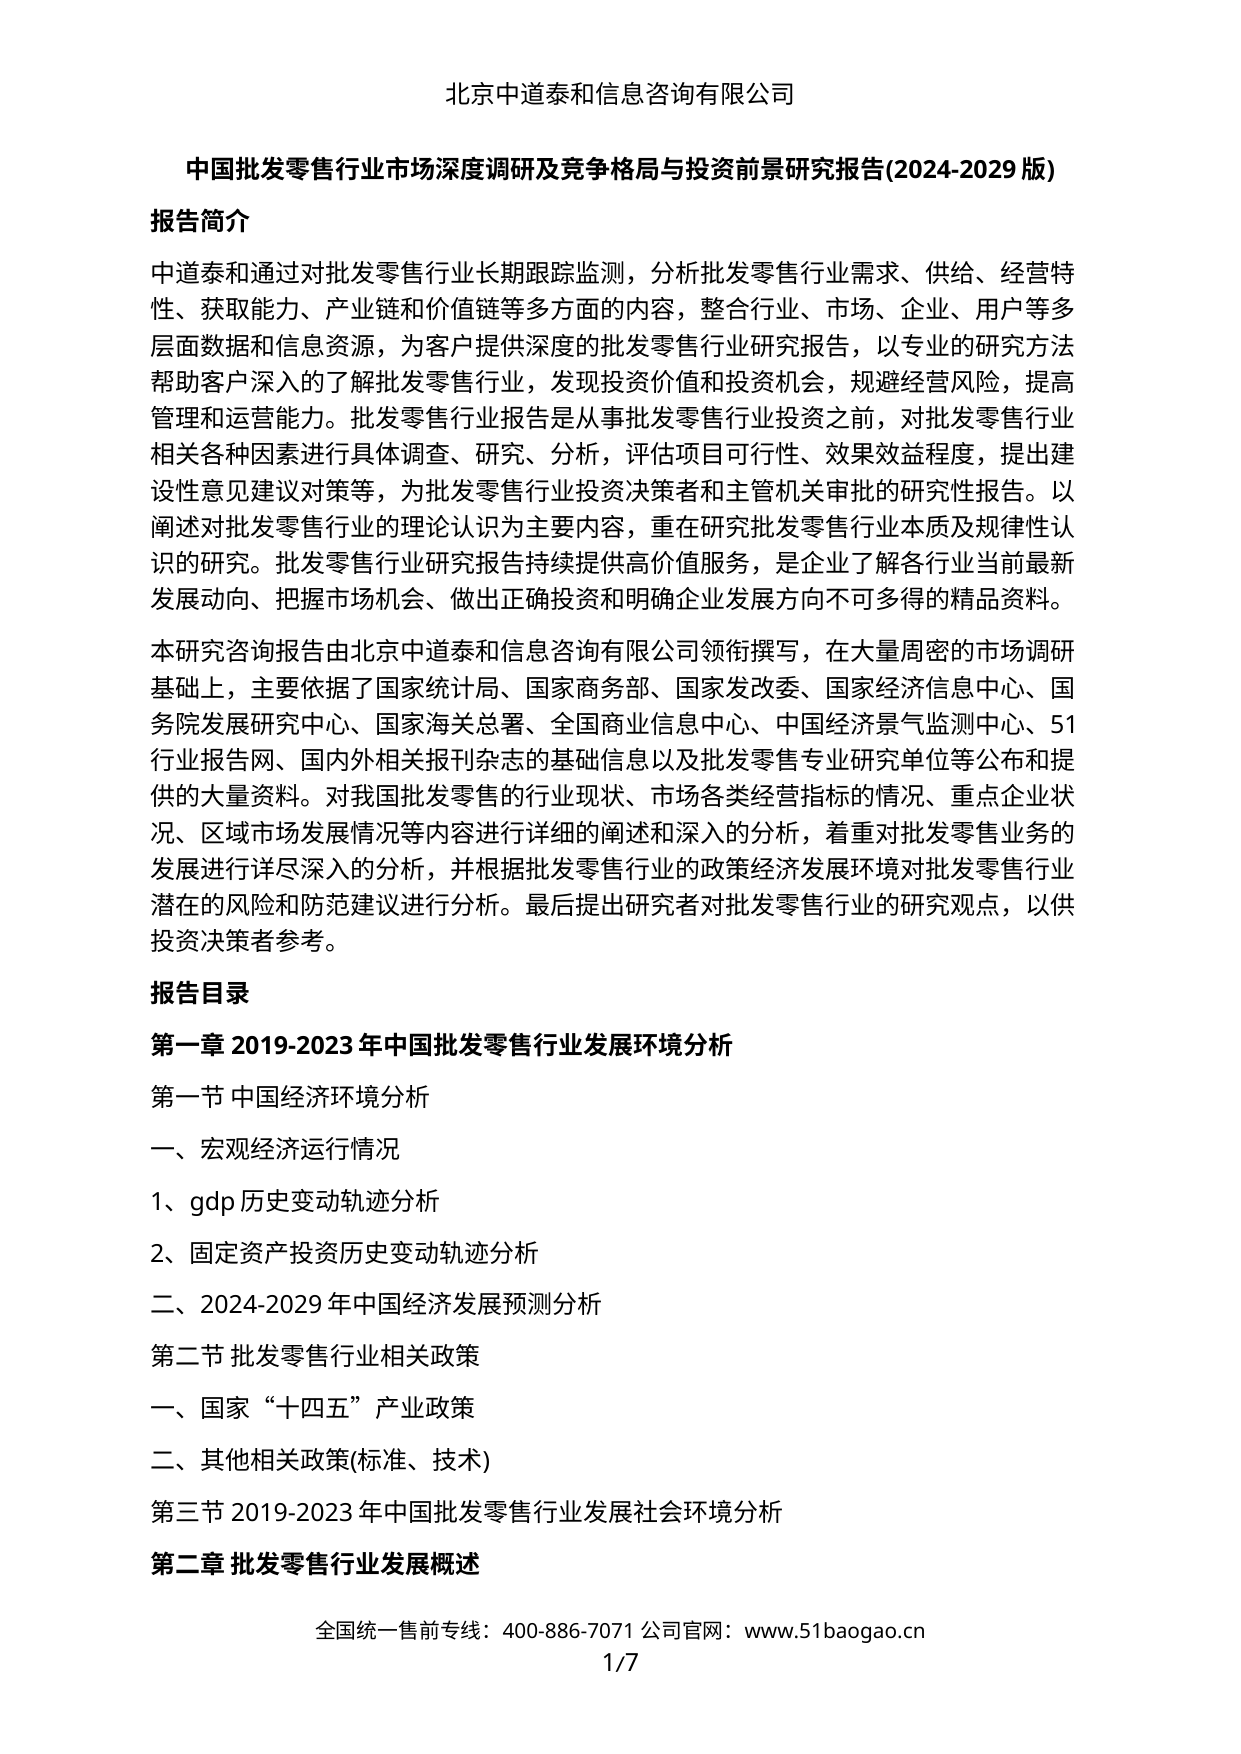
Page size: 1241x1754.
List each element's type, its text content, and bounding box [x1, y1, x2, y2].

text 第一章 2019-2023年中国批发零售行业发展环境分析 [150, 1026, 1090, 1062]
text 1、gdp历史变动轨迹分析 [150, 1181, 1090, 1217]
text 第二章 批发零售行业发展概述 [150, 1544, 1090, 1581]
text 中国批发零售行业市场深度调研及竞争格局与投资前景研究报告(2024-2029版) [150, 150, 1090, 186]
text 第一节 中国经济环境分析 [150, 1077, 1090, 1114]
text 第二节 批发零售行业相关政策 [150, 1337, 1090, 1373]
text 一、宏观经济运行情况 [150, 1129, 1090, 1166]
text 一、国家“十四五”产业政策 [150, 1389, 1090, 1425]
text 中道泰和通过对批发零售行业长期跟踪监测，分析批发零售行业需求、供给、经营特性、获取能力、产业链和价值链等多方面的内容，整合行业、市场、企业、用户等多层面数据和信息资源，为客户提供深度的批发零售行业研究报告，以专业的研究方法帮助客户深入的了解批发零售行业，发现投资价值和投资机会，规避经营风险，提高管理和运营能力。批发零售行业报告是从事批发零售行业投资之前，对批发零售行业相关各种因素进行具体调查、研究、分析，评估项目可行性、效果效益程度，提出建设性意见建议对策等，为批发零售行业投资决策者和主管机关审批的研究性报告。以阐述对批发零售行业的理论认识为主要内容，重在研究批发零售行业本质及规律性认识的研究。批发零售行业研究报告持续提供高价值服务，是企业了解各行业当前最新发展动向、把握市场机会、做出正确投资和明确企业发展方向不可多得的精品资料。 [150, 254, 1090, 616]
text 二、2024-2029年中国经济发展预测分析 [150, 1285, 1090, 1321]
text 2、固定资产投资历史变动轨迹分析 [150, 1233, 1090, 1269]
text 本研究咨询报告由北京中道泰和信息咨询有限公司领衔撰写，在大量周密的市场调研基础上，主要依据了国家统计局、国家商务部、国家发改委、国家经济信息中心、国务院发展研究中心、国家海关总署、全国商业信息中心、中国经济景气监测中心、51行业报告网、国内外相关报刊杂志的基础信息以及批发零售专业研究单位等公布和提供的大量资料。对我国批发零售的行业现状、市场各类经营指标的情况、重点企业状况、区域市场发展情况等内容进行详细的阐述和深入的分析，着重对批发零售业务的发展进行详尽深入的分析，并根据批发零售行业的政策经济发展环境对批发零售行业潜在的风险和防范建议进行分析。最后提出研究者对批发零售行业的研究观点，以供投资决策者参考。 [150, 632, 1090, 958]
text 报告目录 [150, 974, 1090, 1010]
text 报告简介 [150, 202, 1090, 238]
text 二、其他相关政策(标准、技术) [150, 1441, 1090, 1477]
text 第三节 2019-2023年中国批发零售行业发展社会环境分析 [150, 1492, 1090, 1529]
